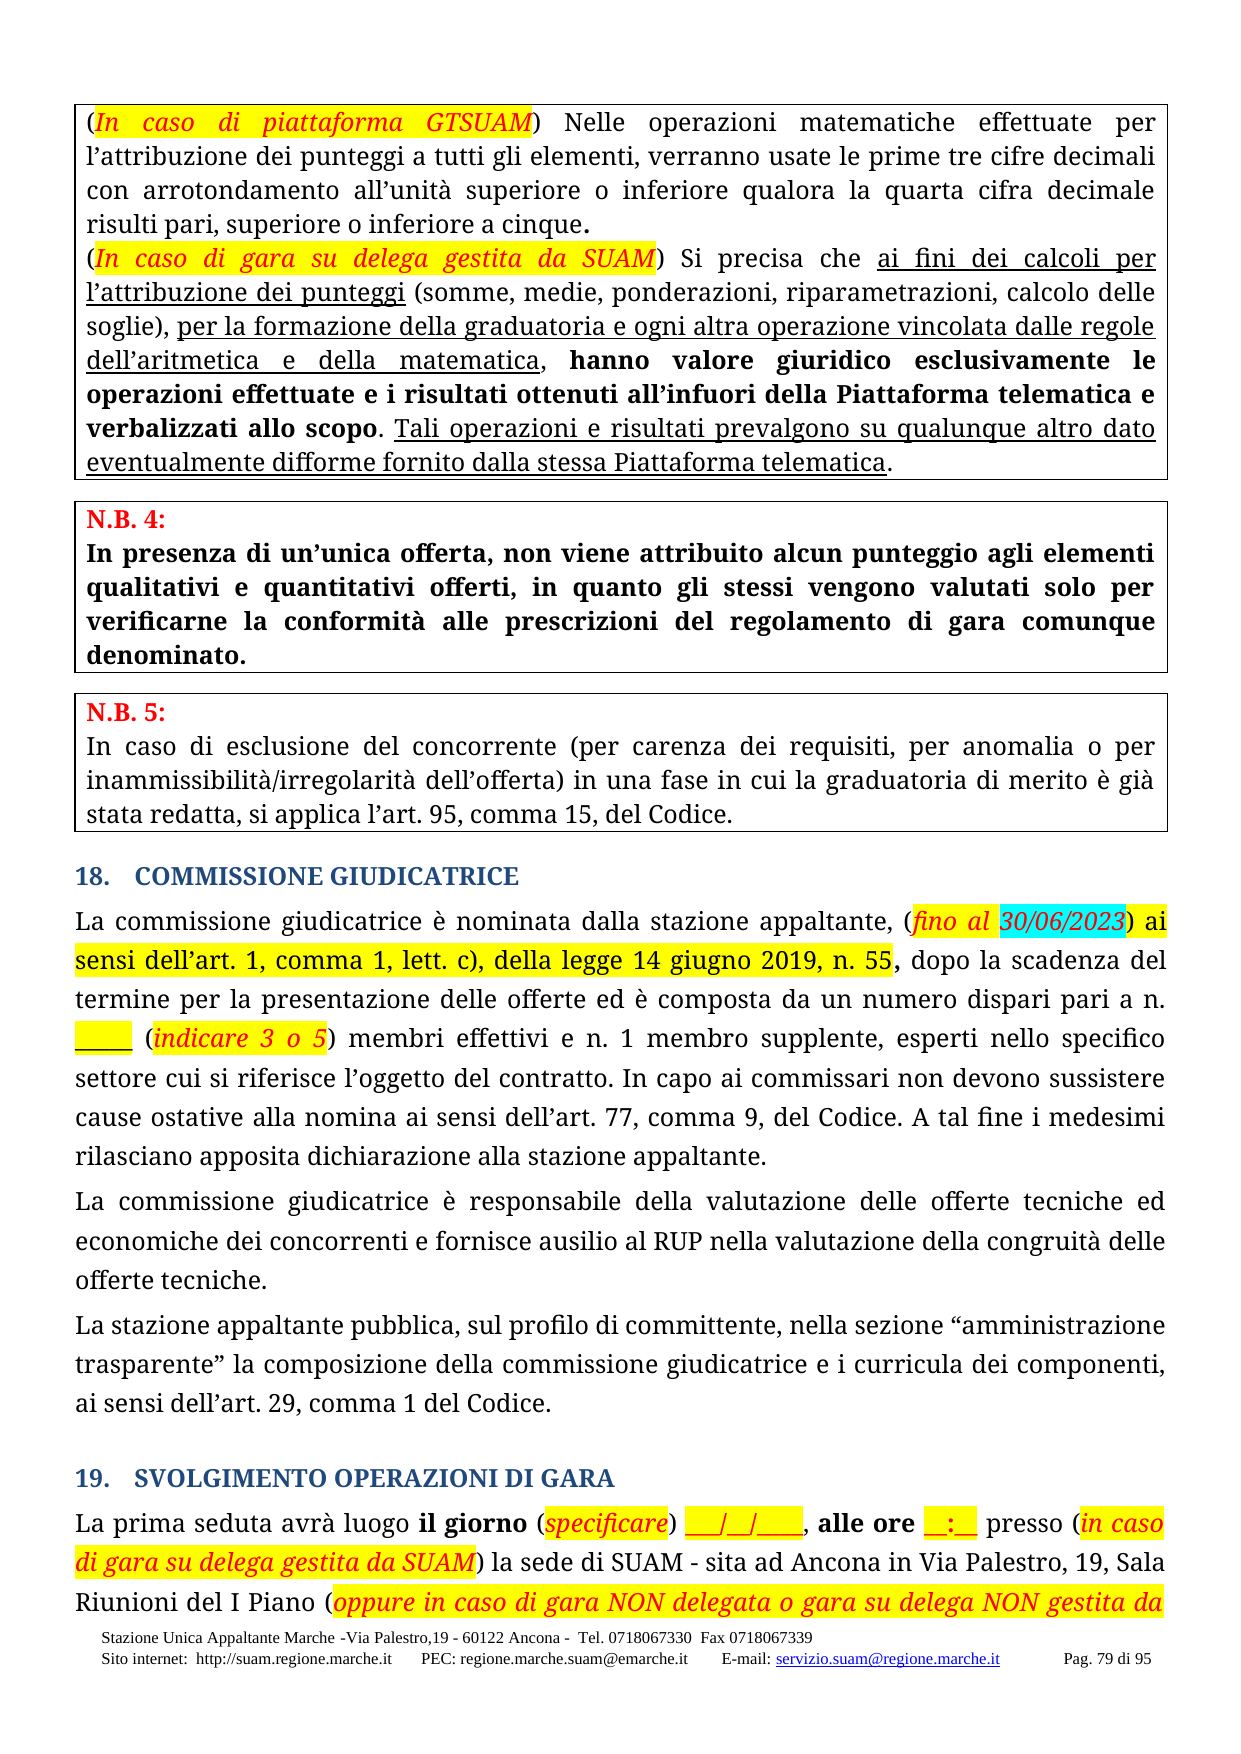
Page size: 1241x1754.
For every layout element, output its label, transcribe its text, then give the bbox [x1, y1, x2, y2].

list SVOLGIMENTO OPERAZIONI DI GARA [75, 1460, 1167, 1494]
text La commissione giudicatrice è nominata dalla stazione appaltante, (fino al 30/06/2023) ai sensi dell’art. 1, comma 1, lett. c), della legge 14 giugno 2019, n. 55, dopo la scadenza del termine per la presentazione delle offerte ed è composta da un numero dispari pari a n. _____ (indicare 3 o 5) membri effettivi e n. 1 membro supplente, esperti nello specifico settore cui si riferisce l’oggetto del contratto. In capo ai commissari non devono sussistere cause ostative alla nomina ai sensi dell’art. 77, comma 9, del Codice. A tal fine i medesimi rilasciano apposita dichiarazione alla stazione appaltante. [75, 903, 1167, 1173]
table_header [76, 105, 1167, 479]
table_header N.B. 4: In presenza di un’unica offerta, non viene attribuito alcun punteggio agli elementi qualitativi e quantitativi offerti, in quanto gli stessi vengono valutati solo per verificarne la conformità alle prescrizioni del regolamento di gara comunque denominato. [76, 502, 1167, 672]
list COMMISSIONE GIUDICATRICE [75, 858, 1167, 892]
table_header N.B. 5: In caso di esclusione del concorrente (per carenza dei requisiti, per anomalia o per inammissibilità/irregolarità dell’offerta) in una fase in cui la graduatoria di merito è già stata redatta, si applica l’art. 95, comma 15, del Codice. [76, 694, 1167, 831]
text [75, 1506, 1167, 1618]
text La stazione appaltante pubblica, sul profilo di committente, nella sezione “amministrazione trasparente” la composizione della commissione giudicatrice e i curricula dei componenti, ai sensi dell’art. 29, comma 1 del Codice. [75, 1308, 1167, 1420]
text La commissione giudicatrice è responsabile della valutazione delle offerte tecniche ed economiche dei concorrenti e fornisce ausilio al RUP nella valutazione della congruità delle offerte tecniche. [75, 1184, 1167, 1296]
